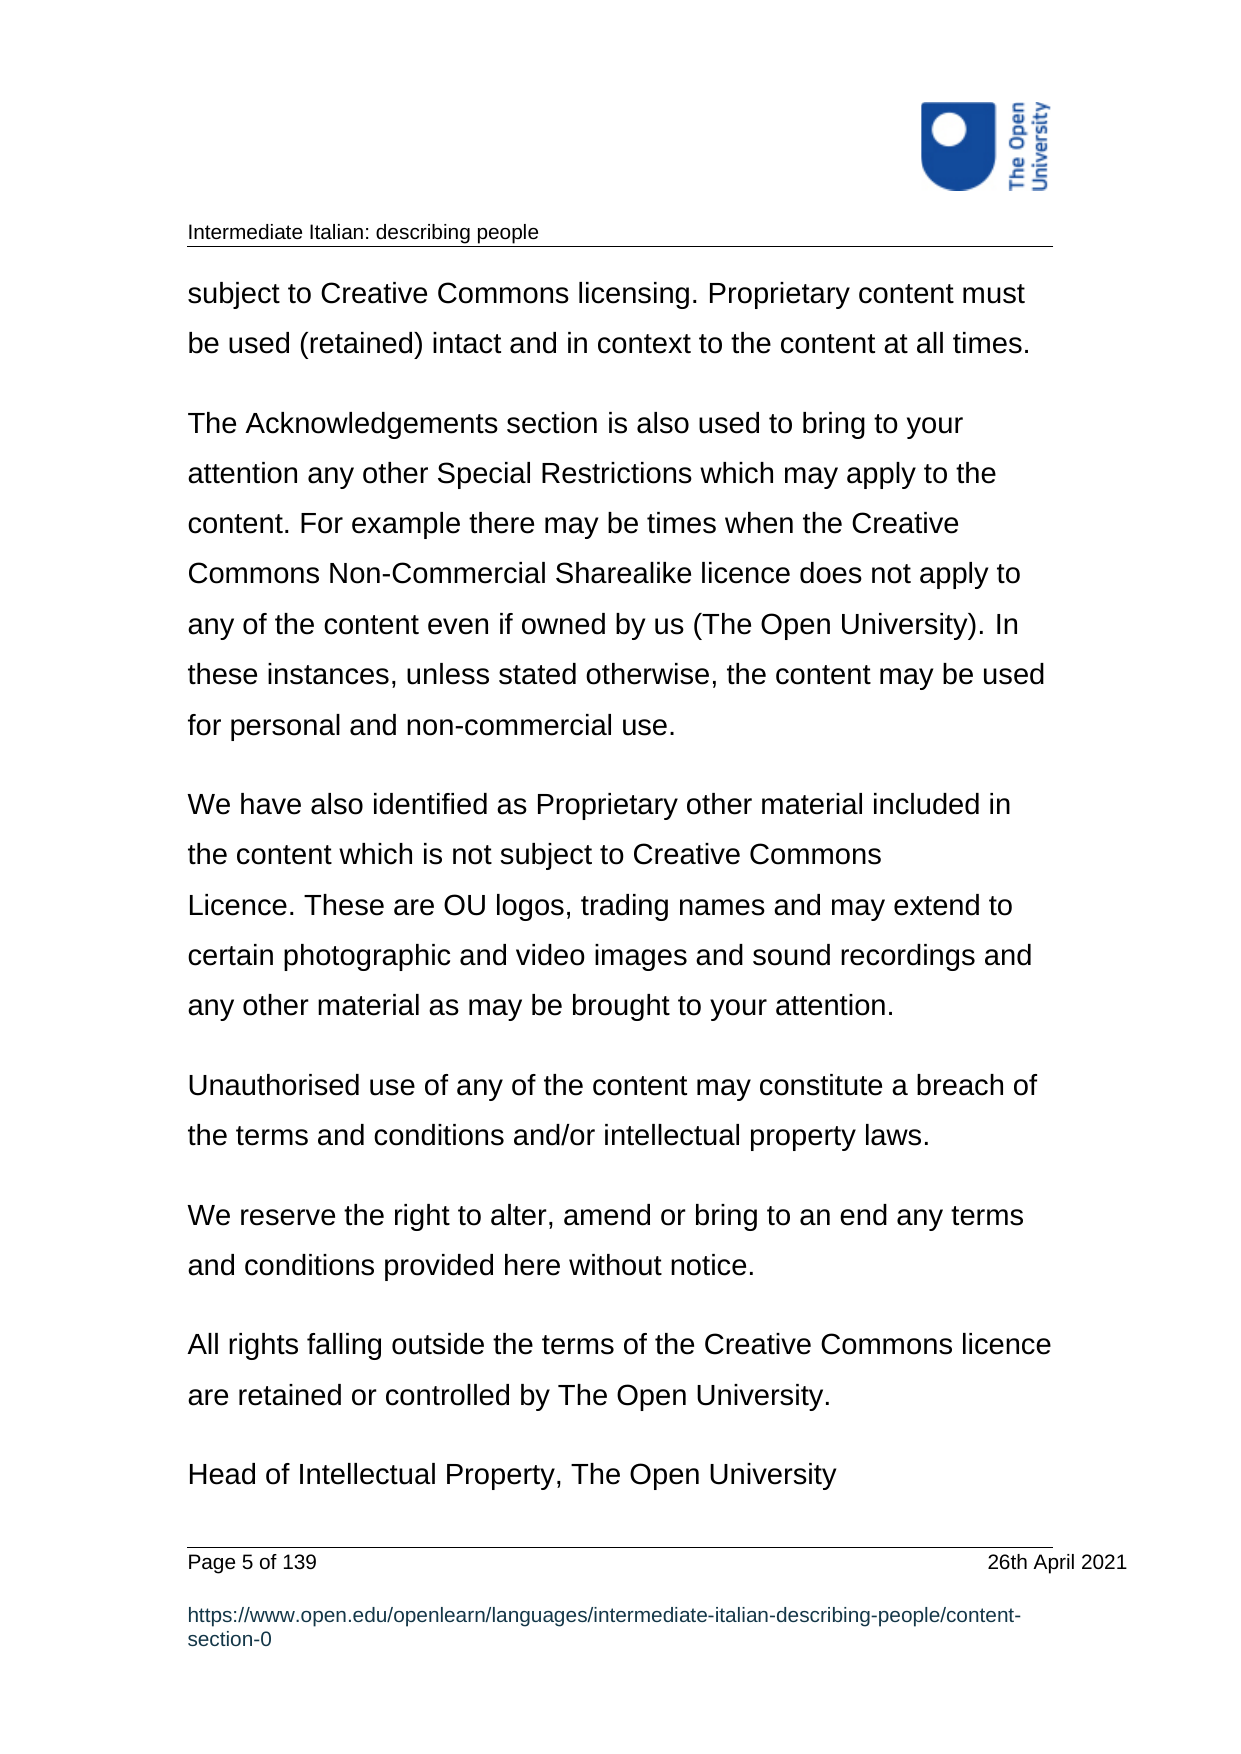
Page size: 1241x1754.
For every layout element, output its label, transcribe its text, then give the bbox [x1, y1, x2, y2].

text Unauthorised use of any of the content may constitute a breach of the terms and conditions and/or intellectual property laws. [187, 1068, 1053, 1152]
picture [921, 102, 1052, 191]
text The Acknowledgements section is also used to bring to your attention any other Special Restrictions which may apply to the content. For example there may be times when the Creative Commons Non-Commercial Sharealike licence does not apply to any of the content even if owned by us (The Open University). In these instances, unless stated otherwise, the content may be used for personal and non-commercial use. [187, 406, 1053, 741]
text We have also identified as Proprietary other material included in the content which is not subject to Creative Commons Licence. These are OU logos, trading names and may extend to certain photographic and video images and sound recordings and any other material as may be brought to your attention. [187, 787, 1053, 1022]
text We reserve the right to alter, amend or bring to an end any terms and conditions provided here without notice. [187, 1197, 1053, 1281]
text All rights falling outside the terms of the Creative Commons licence are retained or controlled by The Open University. [187, 1327, 1053, 1411]
text Head of Intellectual Property, The Open University [187, 1457, 1053, 1491]
